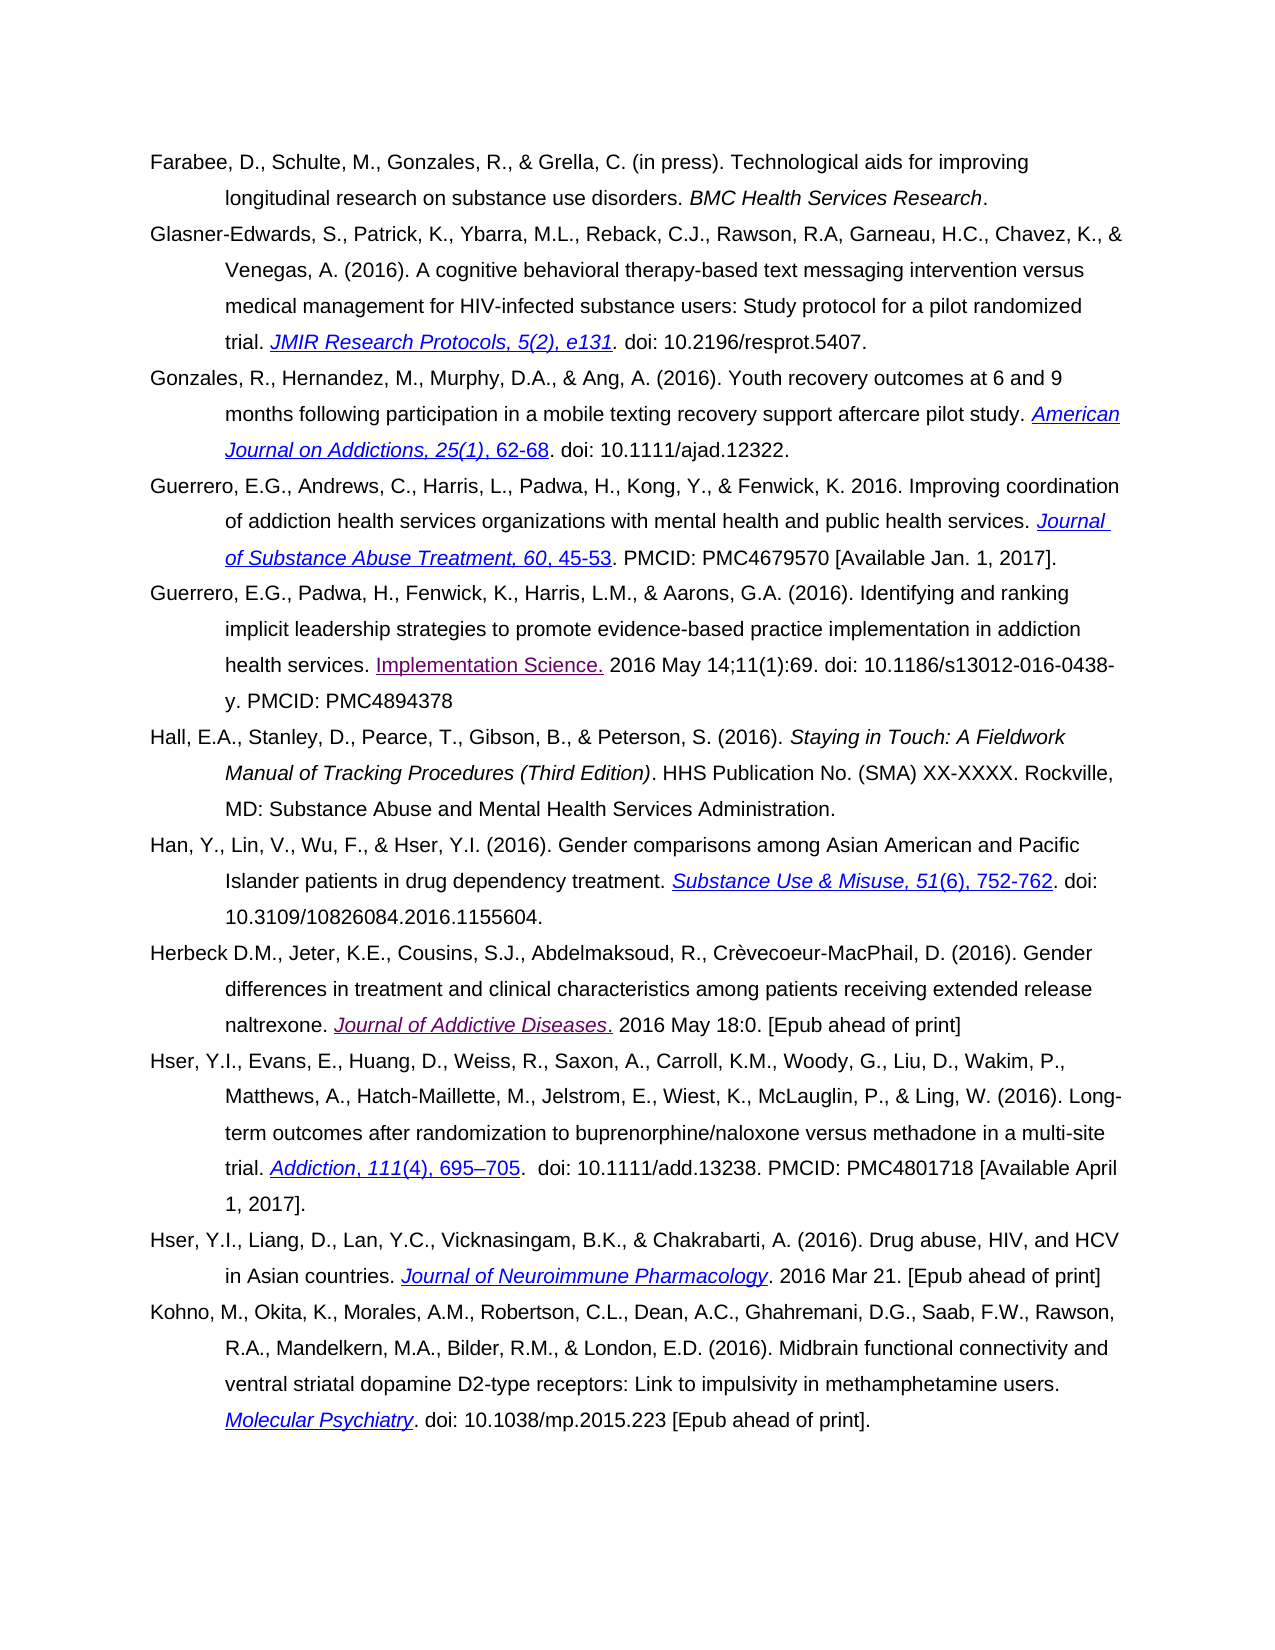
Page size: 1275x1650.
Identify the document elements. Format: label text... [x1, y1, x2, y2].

text Guerrero, E.G., Andrews, C., Harris, L., Padwa, H., Kong, Y., & Fenwick, K. 2016. Improving coordination of addiction health services organizations with mental health and public health services. Journal of Substance Abuse Treatment, 60, 45-53. PMCID: PMC4679570 [Available Jan. 1, 2017]. [150, 473, 1125, 569]
text Hall, E.A., Stanley, D., Pearce, T., Gibson, B., & Peterson, S. (2016). Staying in Touch: A Fieldwork Manual of Tracking Procedures (Third Edition). HHS Publication No. (SMA) XX-XXXX. Rockville, MD: Substance Abuse and Mental Health Services Administration. [150, 725, 1125, 821]
text Hser, Y.I., Liang, D., Lan, Y.C., Vicknasingam, B.K., & Chakrabarti, A. (2016). Drug abuse, HIV, and HCV in Asian countries. Journal of Neuroimmune Pharmacology. 2016 Mar 21. [Epub ahead of print] [150, 1228, 1125, 1288]
text Kohno, M., Okita, K., Morales, A.M., Robertson, C.L., Dean, A.C., Ghahremani, D.G., Saab, F.W., Rawson, R.A., Mandelkern, M.A., Bilder, R.M., & London, E.D. (2016). Midbrain functional connectivity and ventral striatal dopamine D2-type receptors: Link to impulsivity in methamphetamine users. Molecular Psychiatry. doi: 10.1038/mp.2015.223 [Epub ahead of print]. [150, 1300, 1125, 1432]
text Glasner-Edwards, S., Patrick, K., Ybarra, M.L., Reback, C.J., Rawson, R.A, Garneau, H.C., Chavez, K., & Venegas, A. (2016). A cognitive behavioral therapy-based text messaging intervention versus medical management for HIV-infected substance users: Study protocol for a pilot randomized trial. JMIR Research Protocols, 5(2), e131. doi: 10.2196/resprot.5407. [150, 222, 1125, 354]
text Gonzales, R., Hernandez, M., Murphy, D.A., & Ang, A. (2016). Youth recovery outcomes at 6 and 9 months following participation in a mobile texting recovery support aftercare pilot study. American Journal on Addictions, 25(1), 62-68. doi: 10.1111/ajad.12322. [150, 366, 1125, 461]
text Farabee, D., Schulte, M., Gonzales, R., & Grella, C. (in press). Technological aids for improving longitudinal research on substance use disorders. BMC Health Services Research. [150, 150, 1125, 210]
text Hser, Y.I., Evans, E., Huang, D., Weiss, R., Saxon, A., Carroll, K.M., Woody, G., Liu, D., Wakim, P., Matthews, A., Hatch-Maillette, M., Jelstrom, E., Wiest, K., McLauglin, P., & Ling, W. (2016). Long-term outcomes after randomization to buprenorphine/naloxone versus methadone in a multi-site trial. Addiction, 111(4), 695–705. doi: 10.1111/add.13238. PMCID: PMC4801718 [Available April 1, 2017]. [150, 1048, 1125, 1216]
text Herbeck D.M., Jeter, K.E., Cousins, S.J., Abdelmaksoud, R., Crèvecoeur-MacPhail, D. (2016). Gender differences in treatment and clinical characteristics among patients receiving extended release naltrexone. Journal of Addictive Diseases. 2016 May 18:0. [Epub ahead of print] [150, 941, 1125, 1036]
text Guerrero, E.G., Padwa, H., Fenwick, K., Harris, L.M., & Aarons, G.A. (2016). Identifying and ranking implicit leadership strategies to promote evidence-based practice implementation in addiction health services. Implementation Science. 2016 May 14;11(1):69. doi: 10.1186/s13012-016-0438-y. PMCID: PMC4894378 [150, 581, 1125, 713]
text Han, Y., Lin, V., Wu, F., & Hser, Y.I. (2016). Gender comparisons among Asian American and Pacific Islander patients in drug dependency treatment. Substance Use & Misuse, 51(6), 752-762. doi: 10.3109/10826084.2016.1155604. [150, 833, 1125, 929]
